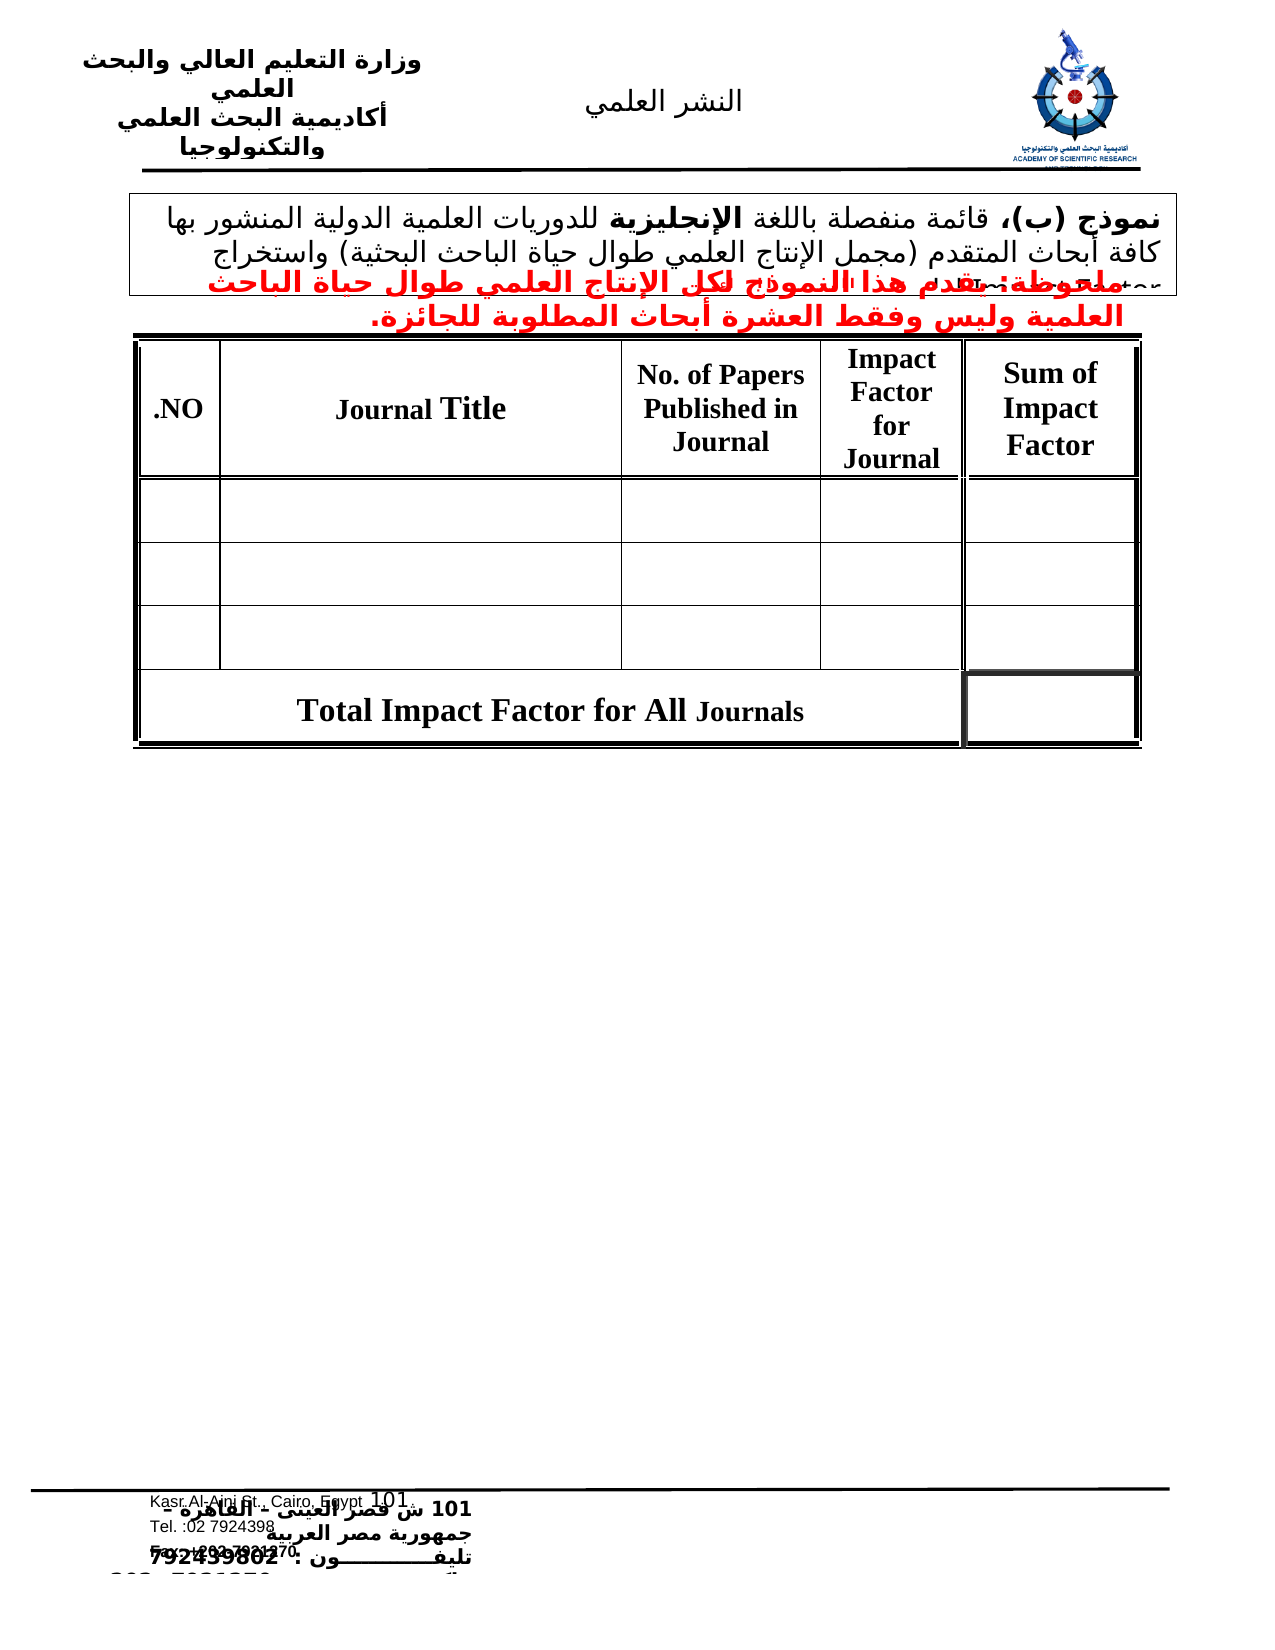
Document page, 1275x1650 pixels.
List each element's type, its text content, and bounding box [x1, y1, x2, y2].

table_header No. of Papers Published in Journal [622, 341, 820, 475]
table_cell [964, 475, 1138, 542]
table_cell [141, 543, 219, 605]
picture [1010, 171, 1139, 175]
table_cell [141, 480, 219, 542]
table_cell [821, 543, 961, 605]
table_header Impact Factor for Journal [821, 341, 961, 475]
table_cell [221, 543, 621, 605]
table_cell [821, 475, 963, 542]
table_cell [968, 676, 1138, 741]
table_cell [141, 606, 219, 669]
table_cell Total Impact Factor for All Journals [138, 670, 959, 741]
table_cell [221, 480, 621, 542]
table_cell [821, 606, 961, 669]
text ملحوظة: يقدم هذا النموذج لكل الإنتاج العلمي طوال حياة الباحث العلمية وليس وفقط العشرة أبحاث المطلوبة للجائزة. [150, 265, 1125, 333]
picture [1010, 26, 1139, 167]
table_header Journal Title [221, 341, 621, 475]
table_cell [966, 606, 1134, 669]
table_header NO. [137, 338, 220, 475]
table_cell [966, 543, 1134, 605]
table_cell [622, 480, 820, 542]
table_header Sum of Impact Factor [966, 341, 1138, 475]
table_cell [221, 606, 621, 669]
table_cell [622, 543, 820, 605]
table_cell [622, 606, 820, 669]
